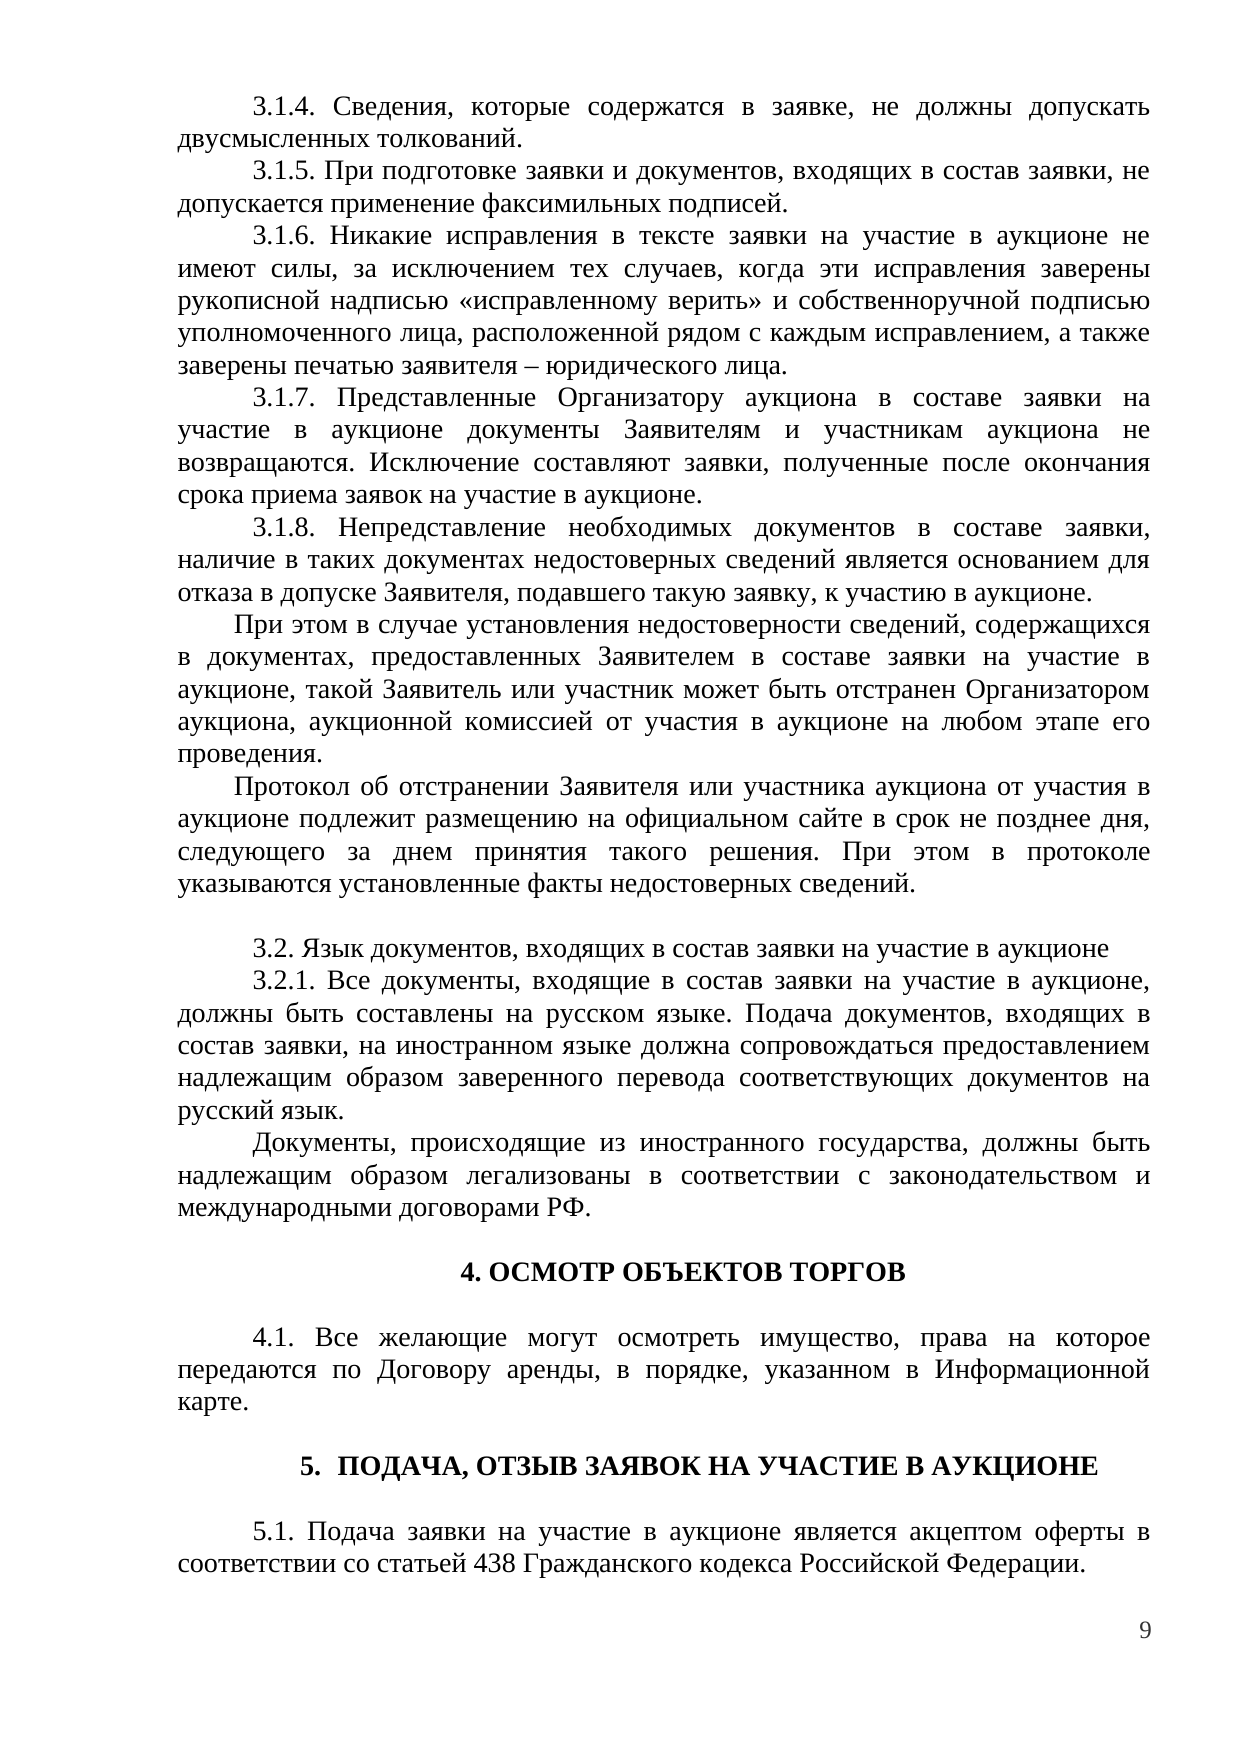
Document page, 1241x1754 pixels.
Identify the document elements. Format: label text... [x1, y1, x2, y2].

text 3.1.7. Представленные Организатору аукциона в составе заявки на участие в аукционе документы Заявителям и участникам аукциона не возвращаются. Исключение составляют заявки, полученные после окончания срока приема заявок на участие в аукционе. [177, 380, 1152, 510]
text Документы, происходящие из иностранного государства, должны быть надлежащим образом легализованы в соответствии с законодательством и международными договорами РФ. [177, 1125, 1152, 1222]
text 3.2. Язык документов, входящих в состав заявки на участие в аукционе [177, 931, 1152, 963]
text 3.2.1. Все документы, входящие в состав заявки на участие в аукционе, должны быть составлены на русском языке. Подача документов, входящих в состав заявки, на иностранном языке должна сопровождаться предоставлением надлежащим образом заверенного перевода соответствующих документов на русский язык. [177, 963, 1152, 1125]
list ПОДАЧА, ОТЗЫВ ЗАЯВОК НА УЧАСТИЕ В АУКЦИОНЕ [247, 1449, 1152, 1482]
text 3.1.4. Сведения, которые содержатся в заявке, не должны допускать двусмысленных толкований. [177, 89, 1152, 153]
text Протокол об отстранении Заявителя или участника аукциона от участия в аукционе подлежит размещению на официальном сайте в срок не позднее дня, следующего за днем принятия такого решения. При этом в протоколе указываются установленные факты недостоверных сведений. [177, 769, 1152, 898]
text 3.1.5. При подготовке заявки и документов, входящих в состав заявки, не допускается применение факсимильных подписей. [177, 153, 1152, 218]
text 4.1. Все желающие могут осмотреть имущество, права на которое передаются по Договору аренды, в порядке, указанном в Информационной карте. [177, 1320, 1152, 1417]
text При этом в случае установления недостоверности сведений, содержащихся в документах, предоставленных Заявителем в составе заявки на участие в аукционе, такой Заявитель или участник может быть отстранен Организатором аукциона, аукционной комиссией от участия в аукционе на любом этапе его проведения. [177, 607, 1152, 769]
text 3.1.8. Непредставление необходимых документов в составе заявки, наличие в таких документах недостоверных сведений является основанием для отказа в допуске Заявителя, подавшего такую заявку, к участию в аукционе. [177, 510, 1152, 607]
text 5.1. Подача заявки на участие в аукционе является акцептом оферты в соответствии со статьей 438 Гражданского кодекса Российской Федерации. [177, 1514, 1152, 1579]
text 4. ОСМОТР ОБЪЕКТОВ ТОРГОВ [177, 1255, 1152, 1287]
text 3.1.6. Никакие исправления в тексте заявки на участие в аукционе не имеют силы, за исключением тех случаев, когда эти исправления заверены рукописной надписью «исправленному верить» и собственноручной подписью уполномоченного лица, расположенной рядом с каждым исправлением, а также заверены печатью заявителя – юридического лица. [177, 218, 1152, 380]
